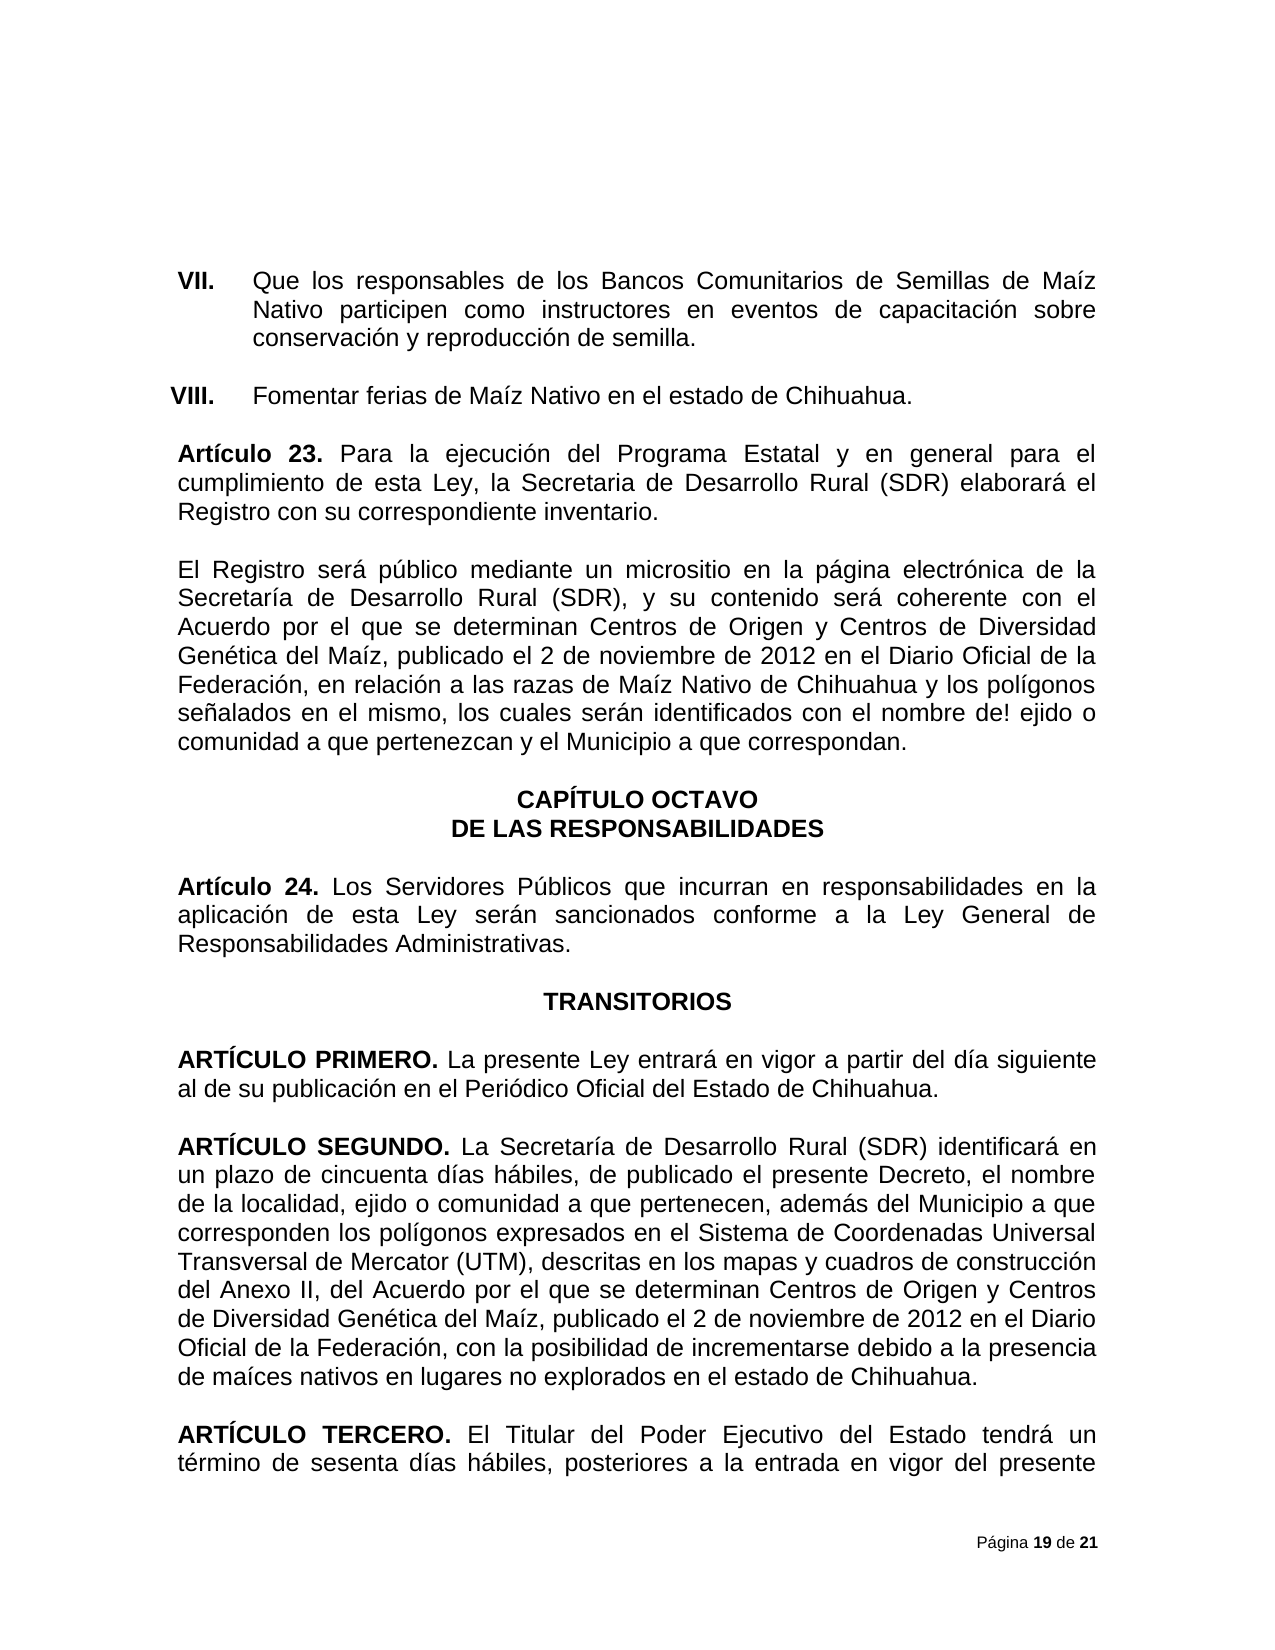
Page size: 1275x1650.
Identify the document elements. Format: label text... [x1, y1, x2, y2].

text ARTÍCULO SEGUNDO. La Secretaría de Desarrollo Rural (SDR) identificará en un plazo de cincuenta días hábiles, de publicado el presente Decreto, el nombre de la localidad, ejido o comunidad a que pertenecen, además del Municipio a que corresponden los polígonos expresados en el Sistema de Coordenadas Universal Transversal de Mercator (UTM), descritas en los mapas y cuadros de construcción del Anexo II, del Acuerdo por el que se determinan Centros de Origen y Centros de Diversidad Genética del Maíz, publicado el 2 de noviembre de 2012 en el Diario Oficial de la Federación, con la posibilidad de incrementarse debido a la presencia de maíces nativos en lugares no explorados en el estado de Chihuahua. [177, 1132, 1098, 1390]
text Artículo 23. Para la ejecución del Programa Estatal y en general para el cumplimiento de esta Ley, la Secretaria de Desarrollo Rural (SDR) elaborará el Registro con su correspondiente inventario. [177, 439, 1098, 525]
text CAPÍTULO OCTAVO [177, 785, 1098, 814]
text El Registro será público mediante un micrositio en la página electrónica de la Secretaría de Desarrollo Rural (SDR), y su contenido será coherente con el Acuerdo por el que se determinan Centros de Origen y Centros de Diversidad Genética del Maíz, publicado el 2 de noviembre de 2012 en el Diario Oficial de la Federación, en relación a las razas de Maíz Nativo de Chihuahua y los polígonos señalados en el mismo, los cuales serán identificados con el nombre de! ejido o comunidad a que pertenezcan y el Municipio a que correspondan. [177, 554, 1098, 756]
text ARTÍCULO PRIMERO. La presente Ley entrará en vigor a partir del día siguiente al de su publicación en el Periódico Oficial del Estado de Chihuahua. [177, 1045, 1098, 1102]
list Que los responsables de los Bancos Comunitarios de Semillas de Maíz Nativo participen como instructores en eventos de capacitación sobre conservación y reproducción de semilla. [215, 266, 1098, 352]
list Fomentar ferias de Maíz Nativo en el estado de Chihuahua. [215, 381, 1098, 410]
text Artículo 24. Los Servidores Públicos que incurran en responsabilidades en la aplicación de esta Ley serán sancionados conforme a la Ley General de Responsabilidades Administrativas. [177, 872, 1098, 958]
text DE LAS RESPONSABILIDADES [177, 814, 1098, 842]
text TRANSITORIOS [177, 987, 1098, 1016]
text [177, 1419, 1098, 1477]
